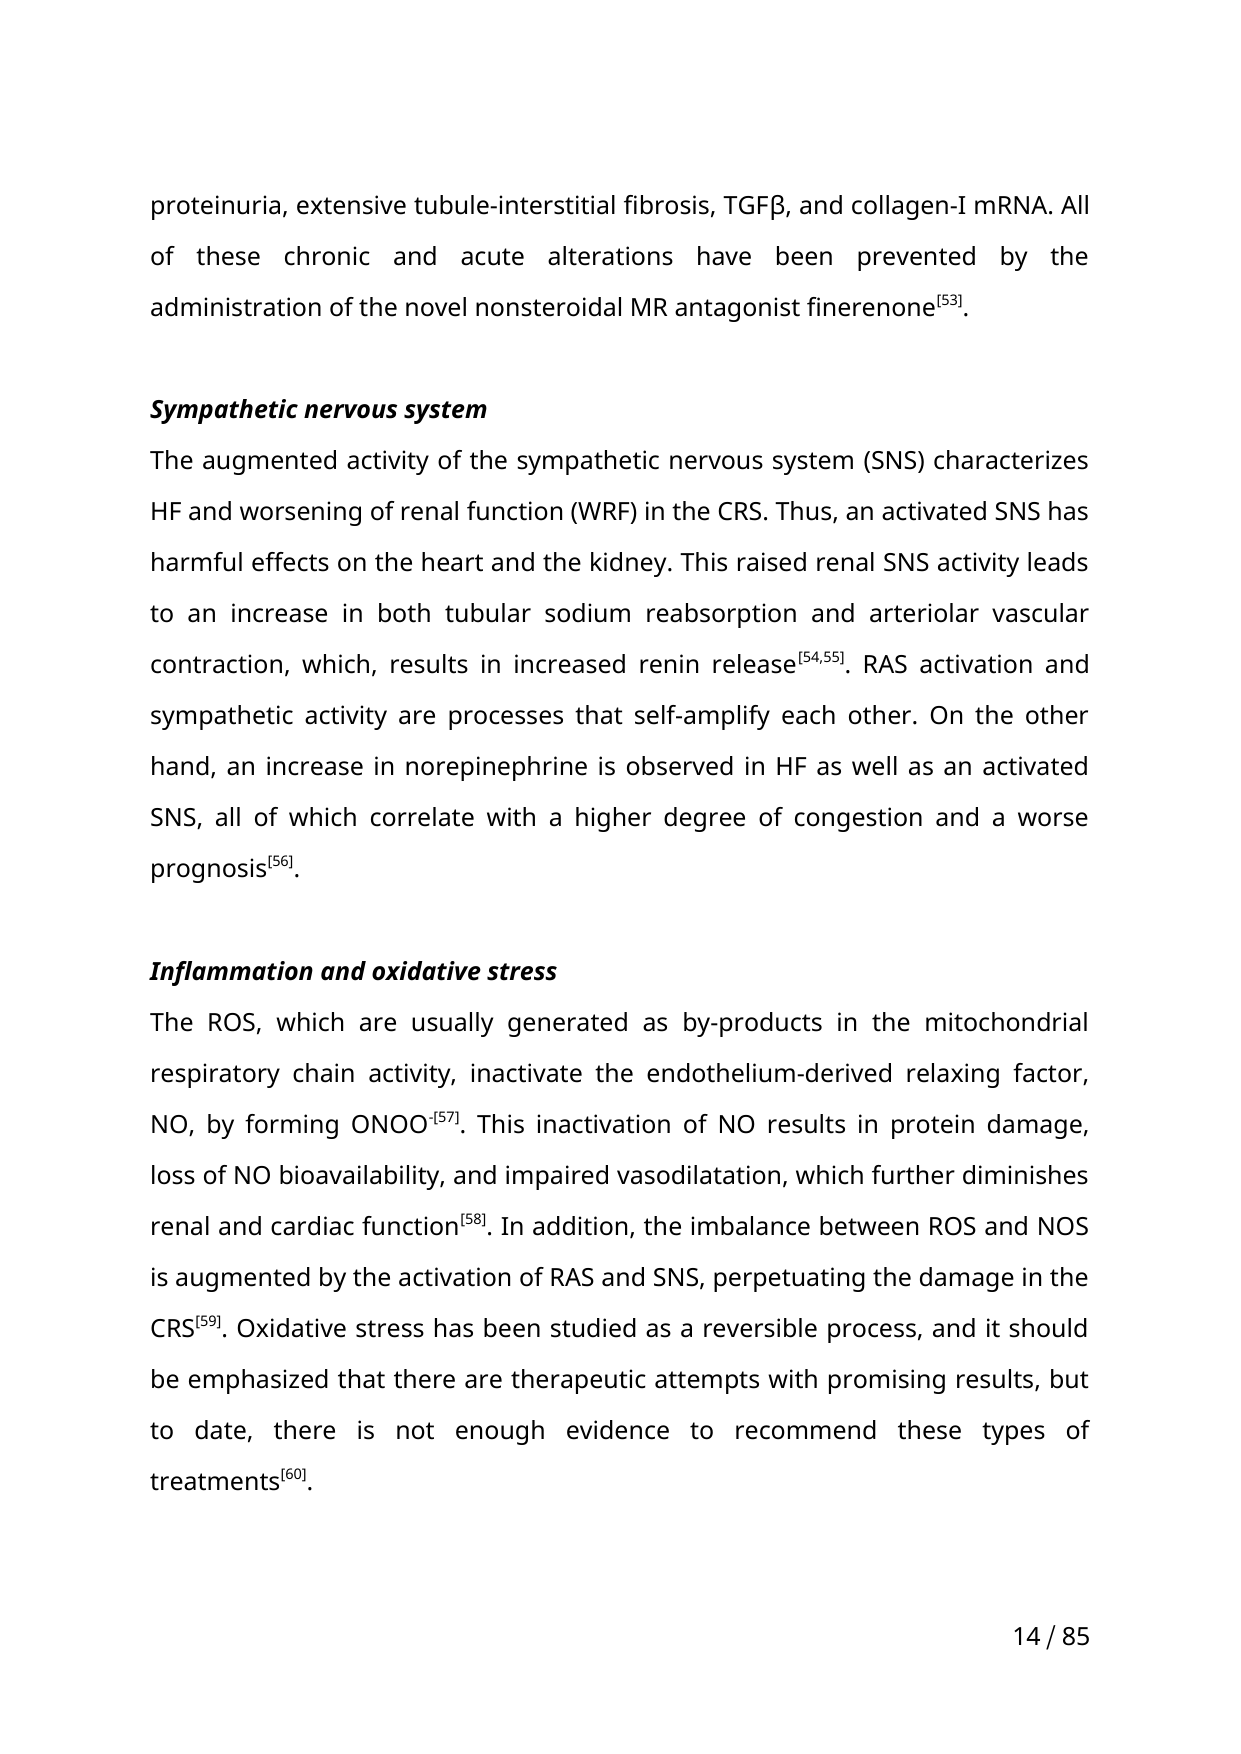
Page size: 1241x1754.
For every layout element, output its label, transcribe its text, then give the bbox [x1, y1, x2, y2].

text The augmented activity of the sympathetic nervous system (SNS) characterizes HF and worsening of renal function (WRF) in the CRS. Thus, an activated SNS has harmful effects on the heart and the kidney. This raised renal SNS activity leads to an increase in both tubular sodium reabsorption and arteriolar vascular contraction, which, results in increased renin release[54,55]. RAS activation and sympathetic activity are processes that self-amplify each other. On the other hand, an increase in norepinephrine is observed in HF as well as an activated SNS, all of which correlate with a higher degree of congestion and a worse prognosis[56]. [150, 443, 1090, 885]
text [150, 187, 1090, 324]
text The ROS, which are usually generated as by-products in the mitochondrial respiratory chain activity, inactivate the endothelium-derived relaxing factor, NO, by forming ONOO-[57]. This inactivation of NO results in protein damage, loss of NO bioavailability, and impaired vasodilatation, which further diminishes renal and cardiac function[58]. In addition, the imbalance between ROS and NOS is augmented by the activation of RAS and SNS, perpetuating the damage in the CRS[59]. Oxidative stress has been studied as a reversible process, and it should be emphasized that there are therapeutic attempts with promising results, but to date, there is not enough evidence to recommend these types of treatments[60]. [150, 1004, 1090, 1498]
list Inflammation and oxidative stress [150, 953, 1090, 987]
list Sympathetic nervous system [150, 392, 1090, 426]
